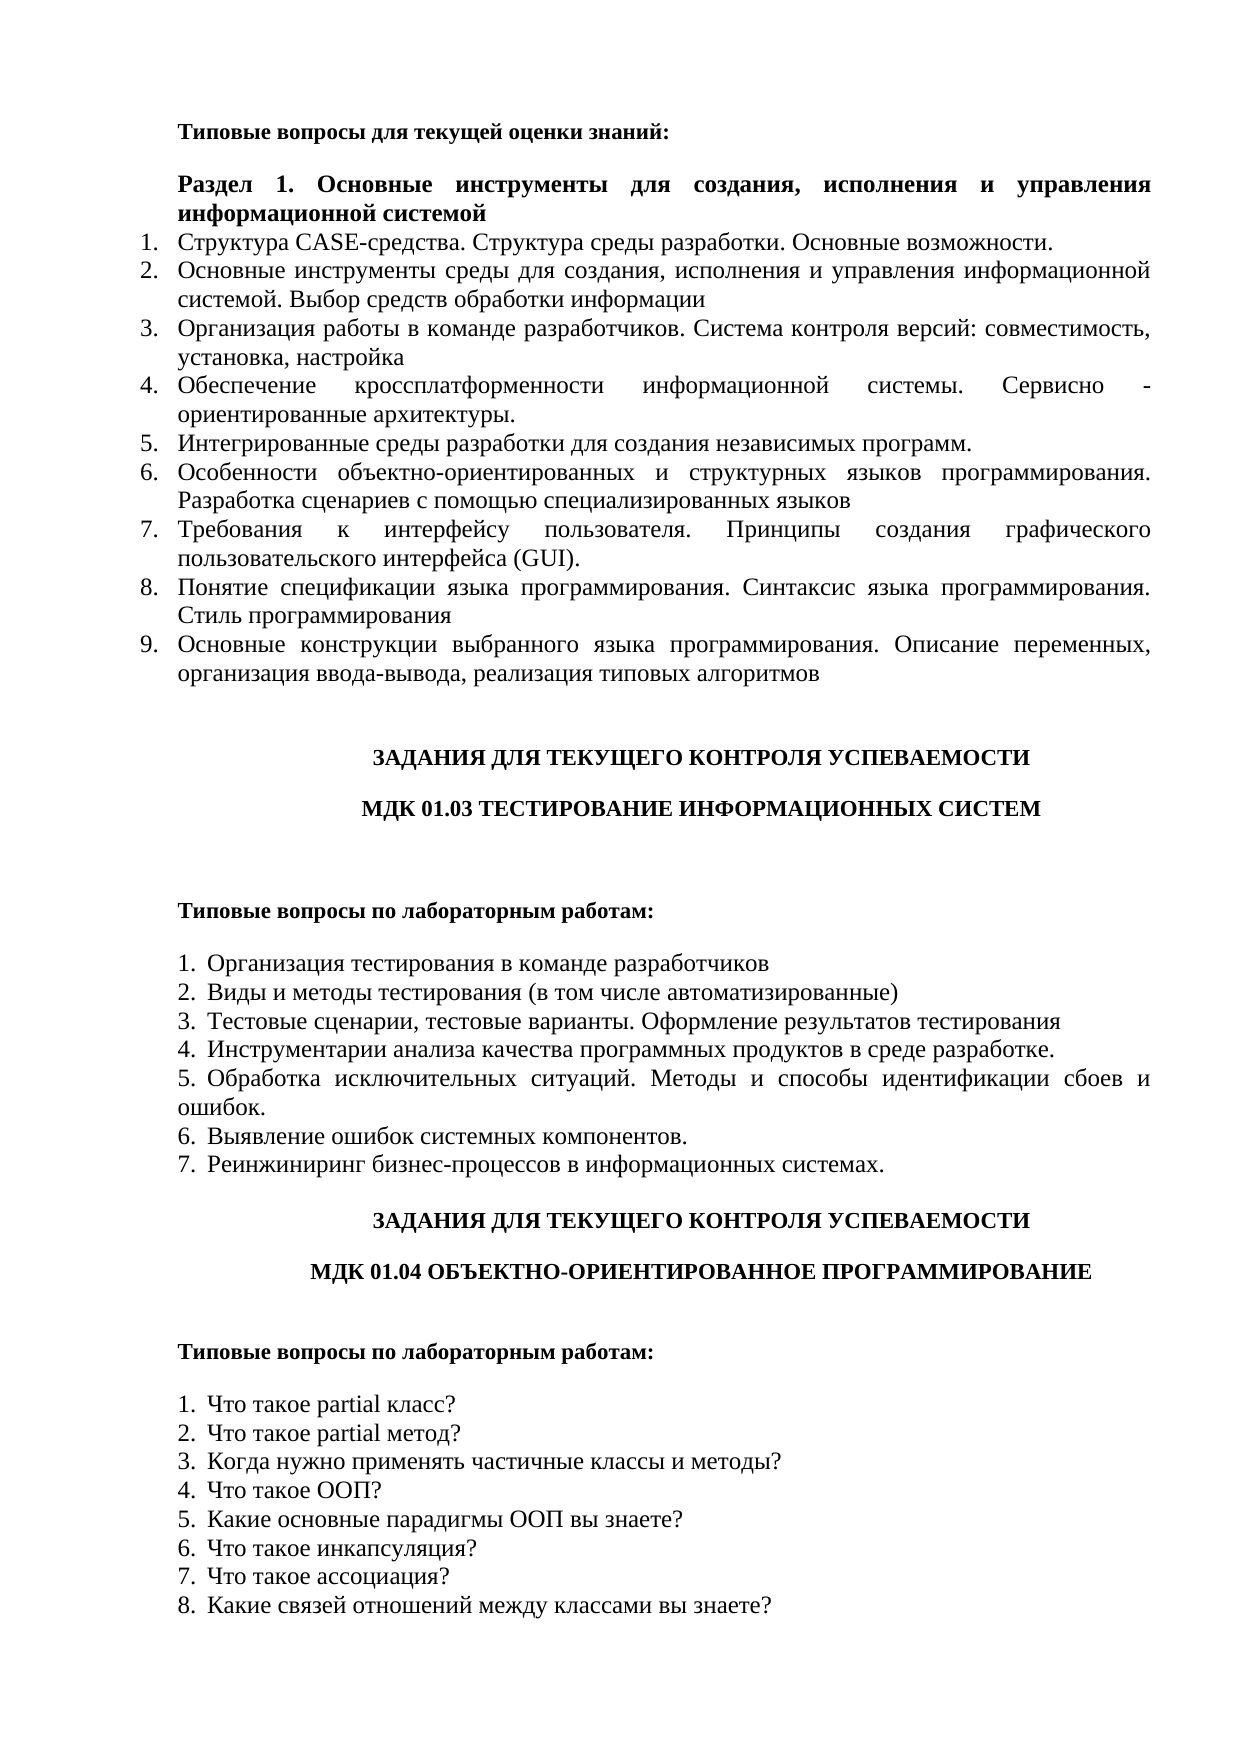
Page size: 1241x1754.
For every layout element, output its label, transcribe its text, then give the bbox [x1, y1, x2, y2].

list 6. Выявление ошибок системных компонентов. [177, 1121, 1152, 1149]
list Организация работы в команде разработчиков. Система контроля версий: совместимость, установка, настройка [140, 313, 1152, 370]
list Раздел 1. Основные инструменты для создания, исполнения и управления информационной системой [177, 169, 1152, 227]
list 8. Какие связей отношений между классами вы знаете? [177, 1590, 1152, 1619]
list 1. Что такое partial класс? [177, 1389, 1152, 1418]
list Основные конструкции выбранного языка программирования. Описание переменных, организация ввода-вывода, реализация типовых алгоритмов [140, 629, 1152, 687]
text Типовые вопросы по лабораторным работам: [177, 1338, 1152, 1364]
text ЗАДАНИЯ ДЛЯ ТЕКУЩЕГО КОНТРОЛЯ УСПЕВАЕМОСТИ [177, 1207, 1152, 1233]
list 7. Реинжиниринг бизнес-процессов в информационных системах. [177, 1149, 1152, 1178]
list 3. Когда нужно применять частичные классы и методы? [177, 1446, 1152, 1475]
text МДК 01.04 ОБЪЕКТНО-ОРИЕНТИРОВАННОЕ ПРОГРАММИРОВАНИЕ [177, 1258, 1152, 1284]
list Интегрированные среды разработки для создания независимых программ. [140, 428, 1152, 457]
text МДК 01.03 ТЕСТИРОВАНИЕ ИНФОРМАЦИОННЫХ СИСТЕМ [177, 795, 1152, 822]
text Типовые вопросы для текущей оценки знаний: [177, 118, 1152, 144]
list Обеспечение кроссплатформенности информационной системы. Сервисно - ориентированные архитектуры. [140, 370, 1152, 428]
list Особенности объектно-ориентированных и структурных языков программирования. Разработка сценариев с помощью специализированных языков [140, 457, 1152, 514]
list 6. Что такое инкапсуляция? [177, 1533, 1152, 1561]
list 4. Инструментарии анализа качества программных продуктов в среде разработке. [177, 1034, 1152, 1063]
list Понятие спецификации языка программирования. Синтаксис языка программирования. Стиль программирования [140, 572, 1152, 629]
list Требования к интерфейсу пользователя. Принципы создания графического пользовательского интерфейса (GUI). [140, 514, 1152, 572]
list 3. Тестовые сценарии, тестовые варианты. Оформление результатов тестирования [177, 1006, 1152, 1034]
list 5. Какие основные парадигмы ООП вы знаете? [177, 1504, 1152, 1533]
list 7. Что такое ассоциация? [177, 1561, 1152, 1590]
list 2. Что такое partial метод? [177, 1418, 1152, 1446]
list Структура CASE-средства. Структура среды разработки. Основные возможности. [140, 227, 1152, 255]
text Типовые вопросы по лабораторным работам: [177, 897, 1152, 924]
list 4. Что такое ООП? [177, 1475, 1152, 1504]
list 1. Организация тестирования в команде разработчиков [177, 948, 1152, 977]
list 5. Обработка исключительных ситуаций. Методы и способы идентификации сбоев и ошибок. [177, 1063, 1152, 1121]
list Основные инструменты среды для создания, исполнения и управления информационной системой. Выбор средств обработки информации [140, 255, 1152, 313]
list 2. Виды и методы тестирования (в том числе автоматизированные) [177, 977, 1152, 1006]
text ЗАДАНИЯ ДЛЯ ТЕКУЩЕГО КОНТРОЛЯ УСПЕВАЕМОСТИ [177, 744, 1152, 771]
